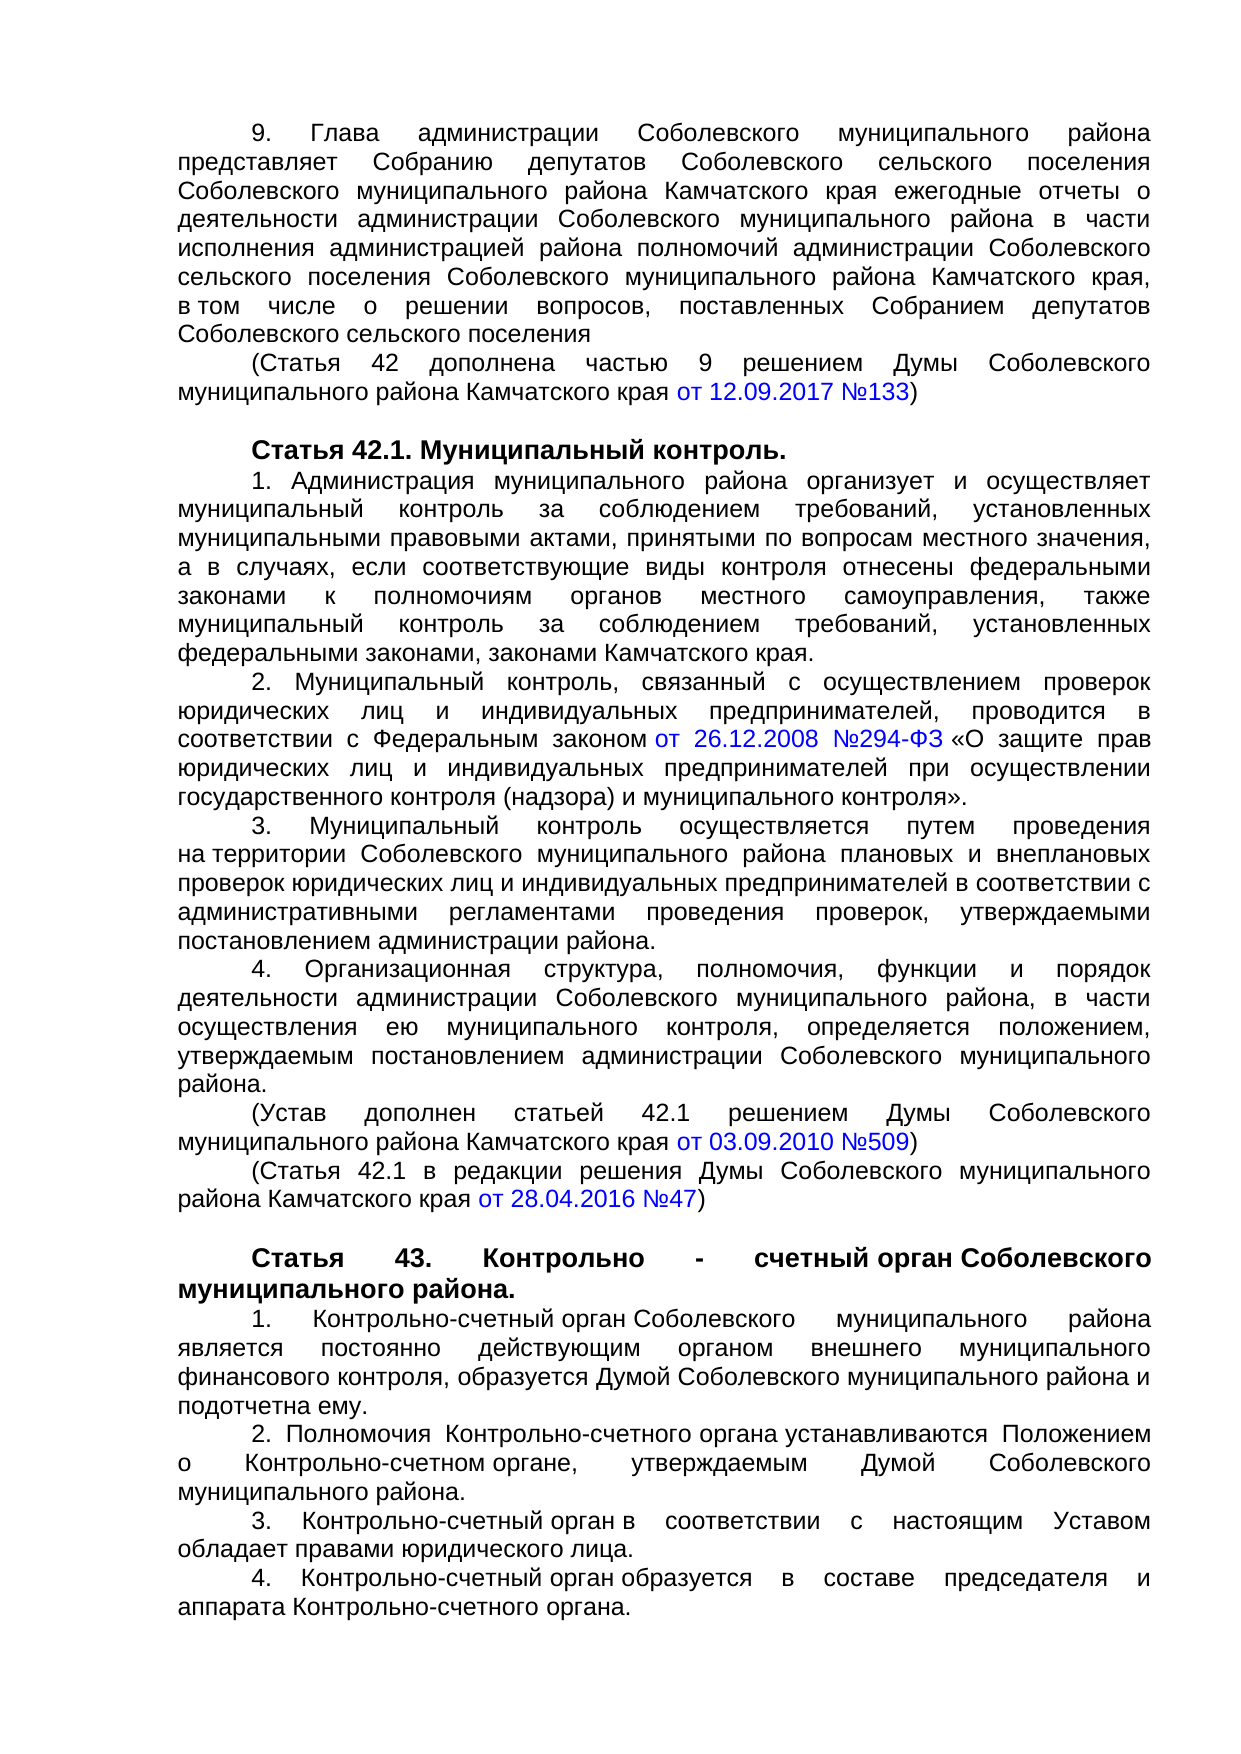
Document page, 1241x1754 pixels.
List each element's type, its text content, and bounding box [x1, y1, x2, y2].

text Статья 43. Контрольно - счетный орган Соболевского муниципального района. [177, 1242, 1152, 1304]
text Статья 42.1. Муниципальный контроль. [177, 434, 1152, 466]
text 4. Организационная структура, полномочия, функции и порядок деятельности администрации Соболевского муниципального района, в части осуществления ею муниципального контроля, определяется положением, утверждаемым постановлением администрации Соболевского муниципального района. [177, 954, 1152, 1098]
text (Статья 42.1 в редакции решения Думы Соболевского муниципального района Камчатского края от 28.04.2016 №47) [177, 1156, 1152, 1213]
text 3. Контрольно-счетный орган в соответствии с настоящим Уставом обладает правами юридического лица. [177, 1506, 1152, 1563]
text 9. Глава администрации Соболевского муниципального района представляет Собранию депутатов Соболевского сельского поселения Соболевского муниципального района Камчатского края ежегодные отчеты о деятельности администрации Соболевского муниципального района в части исполнения администрацией района полномочий администрации Соболевского сельского поселения Соболевского муниципального района Камчатского края, в том числе о решении вопросов, поставленных Собранием депутатов Соболевского сельского поселения [177, 118, 1152, 348]
text 1. Контрольно-счетный орган Соболевского муниципального района является постоянно действующим органом внешнего муниципального финансового контроля, образуется Думой Соболевского муниципального района и подотчетна ему. [177, 1304, 1152, 1419]
text 1. Администрация муниципального района организует и осуществляет муниципальный контроль за соблюдением требований, установленных муниципальными правовыми актами, принятыми по вопросам местного значения, а в случаях, если соответствующие виды контроля отнесены федеральными законами к полномочиям органов местного самоуправления, также муниципальный контроль за соблюдением требований, установленных федеральными законами, законами Камчатского края. [177, 466, 1152, 667]
text 2. Полномочия Контрольно-счетного органа устанавливаются Положением о Контрольно-счетном органе, утверждаемым Думой Соболевского муниципального района. [177, 1419, 1152, 1506]
text 2. Муниципальный контроль, связанный с осуществлением проверок юридических лиц и индивидуальных предпринимателей, проводится в соответствии с Федеральным законом от 26.12.2008 №294-ФЗ «О защите прав юридических лиц и индивидуальных предпринимателей при осуществлении государственного контроля (надзора) и муниципального контроля». [177, 667, 1152, 811]
text 4. Контрольно-счетный орган образуется в составе председателя и аппарата Контрольно-счетного органа. [177, 1563, 1152, 1621]
text 3. Муниципальный контроль осуществляется путем проведения на территории Соболевского муниципального района плановых и внеплановых проверок юридических лиц и индивидуальных предпринимателей в соответствии с административными регламентами проведения проверок, утверждаемыми постановлением администрации района. [177, 811, 1152, 954]
text (Статья 42 дополнена частью 9 решением Думы Соболевского муниципального района Камчатского края от 12.09.2017 №133) [177, 348, 1152, 406]
text (Устав дополнен статьей 42.1 решением Думы Соболевского муниципального района Камчатского края от 03.09.2010 №509) [177, 1098, 1152, 1156]
